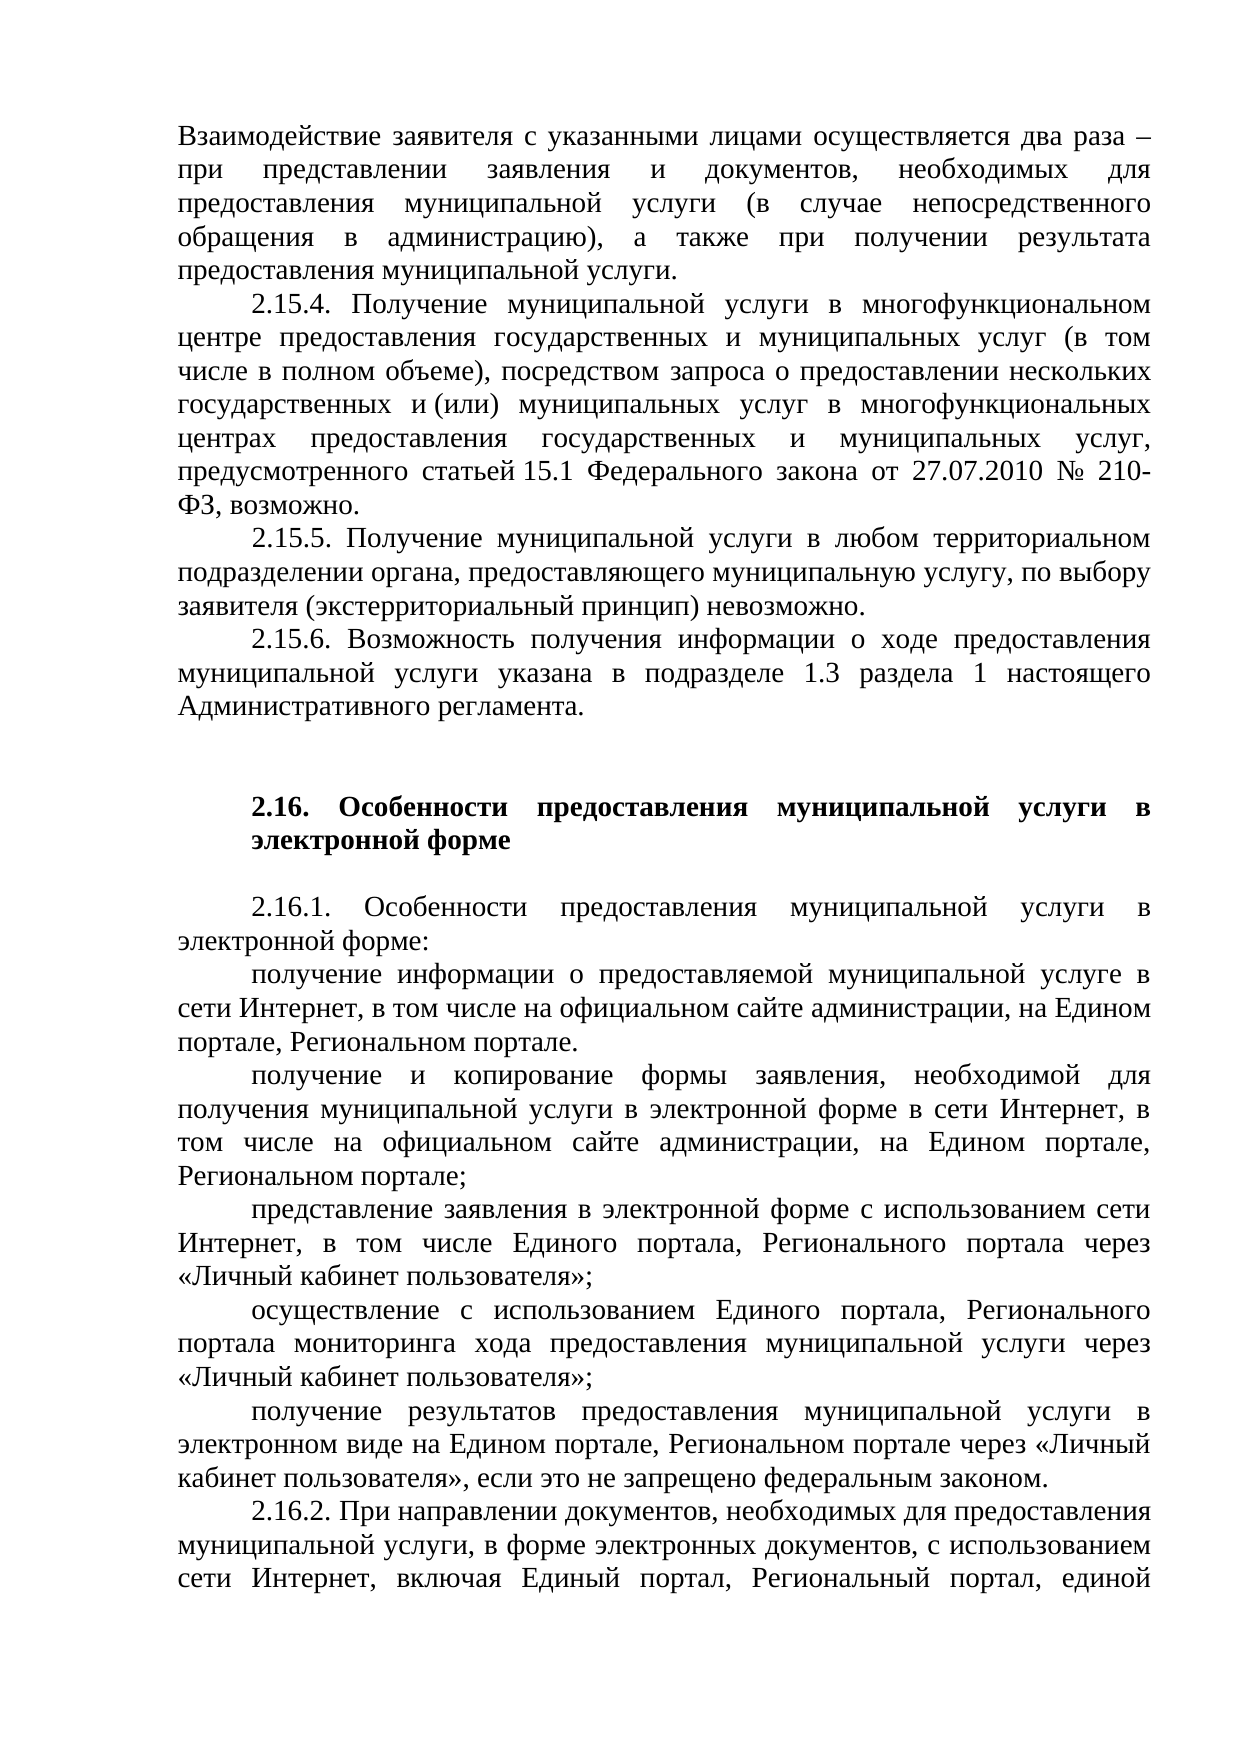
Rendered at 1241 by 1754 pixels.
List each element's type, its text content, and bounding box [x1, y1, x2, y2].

text получение результатов предоставления муниципальной услуги в электронном виде на Едином портале, Региональном портале через «Личный кабинет пользователя», если это не запрещено федеральным законом. [177, 1393, 1152, 1493]
text получение информации о предоставляемой муниципальной услуге в сети Интернет, в том числе на официальном сайте администрации, на Едином портале, Региональном портале. [177, 957, 1152, 1057]
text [177, 1493, 1152, 1594]
text 2.15.5. Получение муниципальной услуги в любом территориальном подразделении органа, предоставляющего муниципальную услугу, по выбору заявителя (экстерриториальный принцип) невозможно. [177, 521, 1152, 621]
text 2.16. Особенности предоставления муниципальной услуги в электронной форме [251, 789, 1152, 856]
text 2.16.1. Особенности предоставления муниципальной услуги в электронной форме: [177, 889, 1152, 957]
text осуществление с использованием Единого портала, Регионального портала мониторинга хода предоставления муниципальной услуги через «Личный кабинет пользователя»; [177, 1292, 1152, 1393]
text 2.15.4. Получение муниципальной услуги в многофункциональном центре предоставления государственных и муниципальных услуг (в том числе в полном объеме), посредством запроса о предоставлении нескольких государственных и (или) муниципальных услуг в многофункциональных центрах предоставления государственных и муниципальных услуг, предусмотренного статьей 15.1 Федерального закона от 27.07.2010 № 210-ФЗ, возможно. [177, 286, 1152, 521]
text получение и копирование формы заявления, необходимой для получения муниципальной услуги в электронной форме в сети Интернет, в том числе на официальном сайте администрации, на Едином портале, Региональном портале; [177, 1057, 1152, 1191]
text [177, 118, 1152, 286]
text 2.15.6. Возможность получения информации о ходе предоставления муниципальной услуги указана в подразделе 1.3 раздела 1 настоящего Административного регламента. [177, 621, 1152, 722]
text представление заявления в электронной форме с использованием сети Интернет, в том числе Единого портала, Регионального портала через «Личный кабинет пользователя»; [177, 1191, 1152, 1292]
